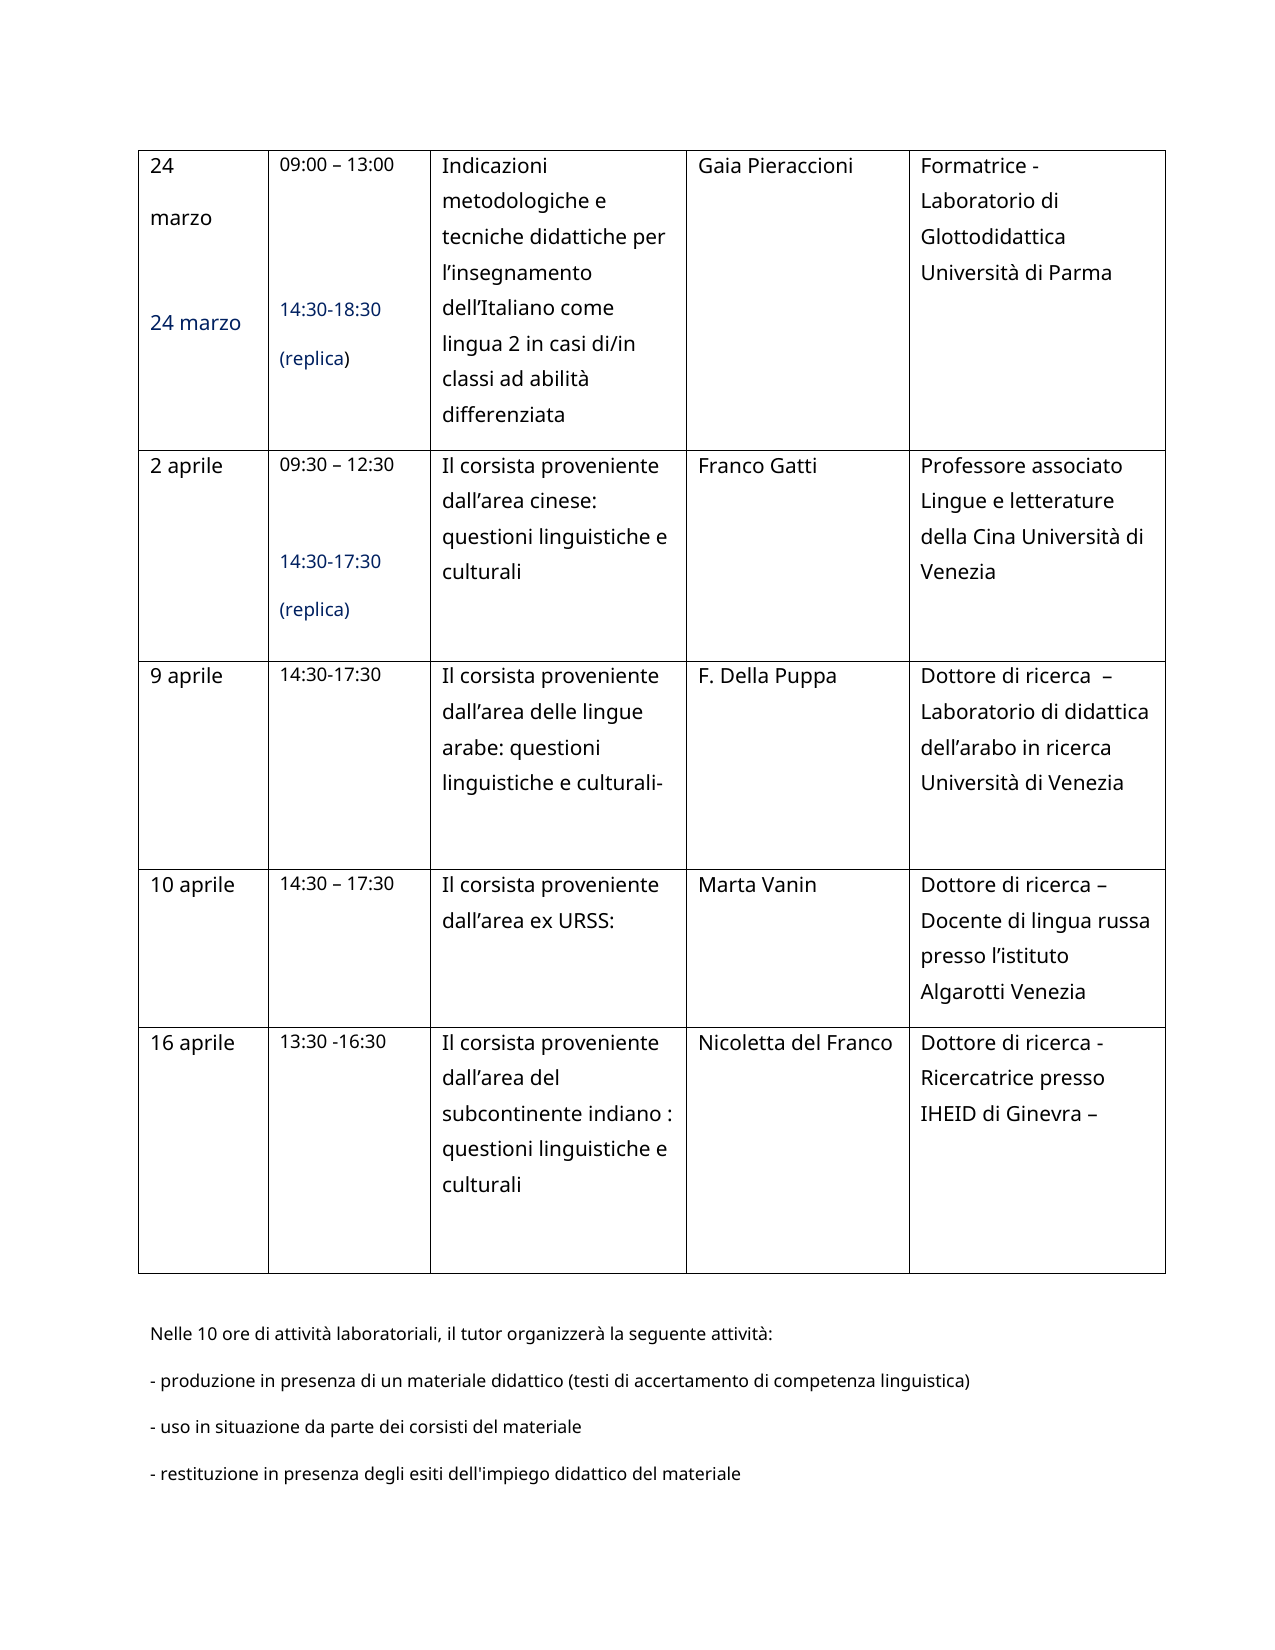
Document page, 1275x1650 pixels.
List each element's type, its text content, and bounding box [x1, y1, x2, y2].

table_cell Dottore di ricerca – Laboratorio di didattica dell’arabo in ricerca Università di Venezia [910, 662, 1165, 869]
table_cell Franco Gatti [687, 451, 909, 661]
table_cell Il corsista proveniente dall’area ex URSS: [431, 870, 686, 1027]
table_cell 24 marzo 24 marzo [139, 151, 268, 450]
table_cell Professore associato Lingue e letterature della Cina Università di Venezia [910, 451, 1165, 661]
text Nelle 10 ore di attività laboratoriali, il tutor organizzerà la seguente attività: [150, 1321, 1125, 1345]
table_cell Marta Vanin [687, 870, 909, 1027]
table_cell 09:30 – 12:30 14:30-17:30 (replica) [269, 451, 430, 661]
table_cell Indicazioni metodologiche e tecniche didattiche per l’insegnamento dell’Italiano come lingua casi di/in classi ad abilità differenziata [431, 151, 686, 450]
table_cell F. Della Puppa [687, 662, 909, 869]
table_cell Formatrice - Laboratorio di Glottodidattica Università di Parma [910, 151, 1165, 450]
table_cell 2 aprile [139, 451, 268, 661]
table_cell 13:30 -16:30 [269, 1028, 430, 1273]
table_cell Gaia Pieraccioni [687, 151, 909, 450]
text - uso in situazione da parte dei corsisti del materiale [150, 1415, 1125, 1439]
table_cell Il corsista proveniente dall’area cinese: questioni linguistiche e culturali [431, 451, 686, 661]
text - restituzione in presenza degli esiti dell'impiego didattico del materiale [150, 1462, 1125, 1486]
table_cell Nicoletta del Franco [687, 1028, 909, 1273]
table_cell 14:30 – 17:30 [269, 870, 430, 1027]
text - produzione in presenza di un materiale didattico (testi di accertamento di competenza linguistica) [150, 1368, 1125, 1392]
table_cell Dottore di ricerca -Ricercatrice presso IHEID di Ginevra – [910, 1028, 1165, 1273]
table_cell Dottore di ricerca – Docente di lingua russa presso l’istituto Algarotti Venezia [910, 870, 1165, 1027]
table_cell 10 aprile [139, 870, 268, 1027]
table_cell Il corsista proveniente dall’area delle lingue arabe: questioni linguistiche e culturali- [431, 662, 686, 869]
table_cell 09:00 – 13:00 14:30-18:30 (replica) [269, 151, 430, 450]
table_cell 14:30-17:30 [269, 662, 430, 869]
table_cell 16 aprile [139, 1028, 268, 1273]
table_cell Il corsista proveniente dall’area del subcontinente indiano : questioni linguistiche e culturali [431, 1028, 686, 1273]
table_cell 9 aprile [139, 662, 268, 869]
